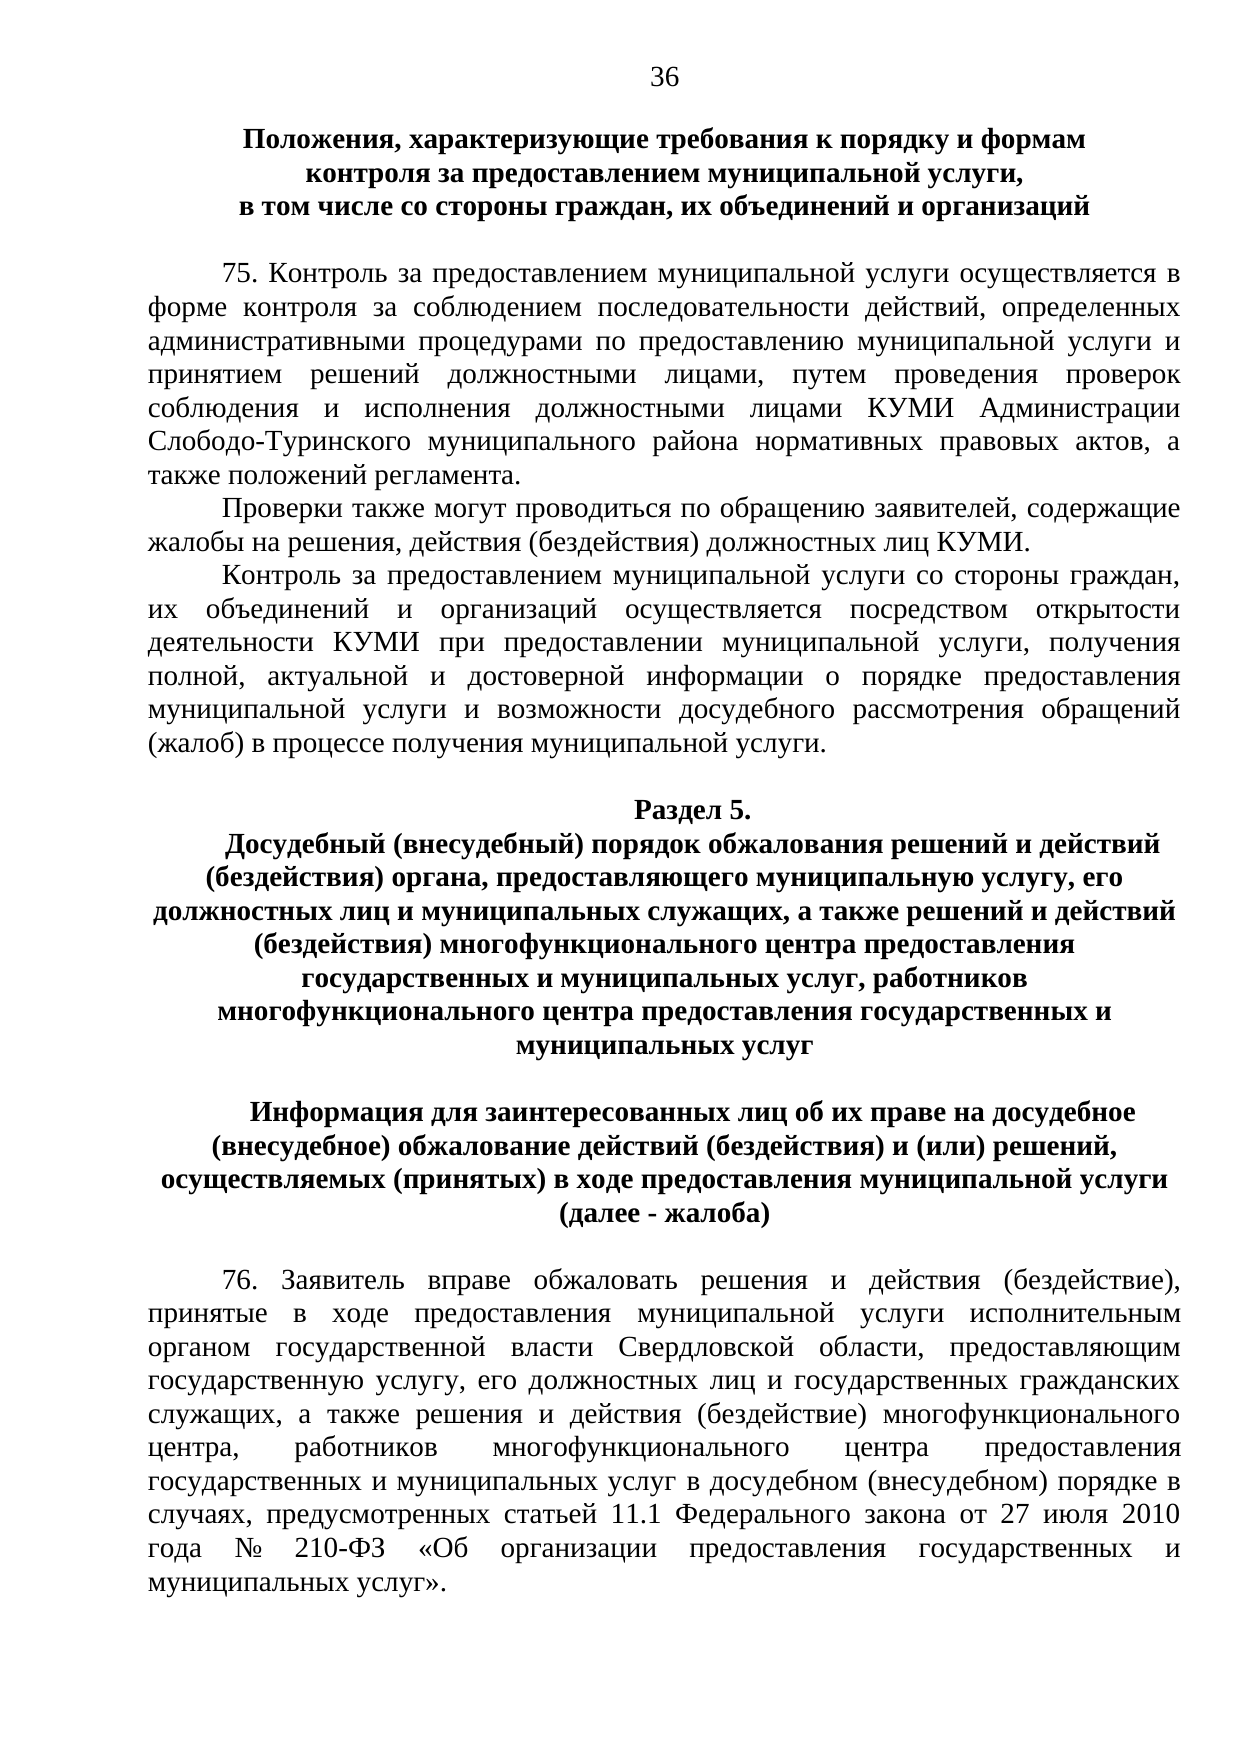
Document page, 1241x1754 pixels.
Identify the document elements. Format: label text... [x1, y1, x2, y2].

text 75. Контроль за предоставлением муниципальной услуги осуществляется в форме контроля за соблюдением последовательности действий, определенных административными процедурами по предоставлению муниципальной услуги и принятием решений должностными лицами, путем проведения проверок соблюдения и исполнения должностными лицами КУМИ Администрации Слободо-Туринского муниципального района нормативных правовых актов, а также положений регламента. [148, 256, 1181, 490]
text в том числе со стороны граждан, их объединений и организаций [148, 188, 1181, 222]
text Проверки также могут проводиться по обращению заявителей, содержащие жалобы на решения, действия (бездействия) должностных лиц КУМИ. [148, 490, 1181, 557]
text контроля за предоставлением муниципальной услуги, [148, 155, 1181, 188]
text 76. Заявитель вправе обжаловать решения и действия (бездействие), принятые в ходе предоставления муниципальной услуги исполнительным органом государственной власти Свердловской области, предоставляющим государственную услугу, его должностных лиц и государственных гражданских служащих, а также решения и действия (бездействие) многофункционального центра, работников многофункционального центра предоставления государственных и муниципальных услуг в досудебном (внесудебном) порядке в случаях, предусмотренных статьей 11.1 Федерального закона от 27 июля 2010 года № 210-ФЗ «Об организации предоставления государственных и муниципальных услуг». [148, 1262, 1181, 1597]
text Досудебный (внесудебный) порядок обжалования решений и действий (бездействия) органа, предоставляющего муниципальную услугу, его должностных лиц и муниципальных служащих, а также решений и действий (бездействия) многофункционального центра предоставления государственных и муниципальных услуг, работников многофункционального центра предоставления государственных и муниципальных услуг [148, 826, 1181, 1061]
text Раздел 5. [148, 792, 1181, 826]
text Информация для заинтересованных лиц об их праве на досудебное (внесудебное) обжалование действий (бездействия) и (или) решений, осуществляемых (принятых) в ходе предоставления муниципальной услуги (далее - жалоба) [148, 1094, 1181, 1228]
text Положения, характеризующие требования к порядку и формам [148, 121, 1181, 155]
text Контроль за предоставлением муниципальной услуги со стороны граждан, их объединений и организаций осуществляется посредством открытости деятельности КУМИ при предоставлении муниципальной услуги, получения полной, актуальной и достоверной информации о порядке предоставления муниципальной услуги и возможности досудебного рассмотрения обращений (жалоб) в процессе получения муниципальной услуги. [148, 557, 1181, 759]
